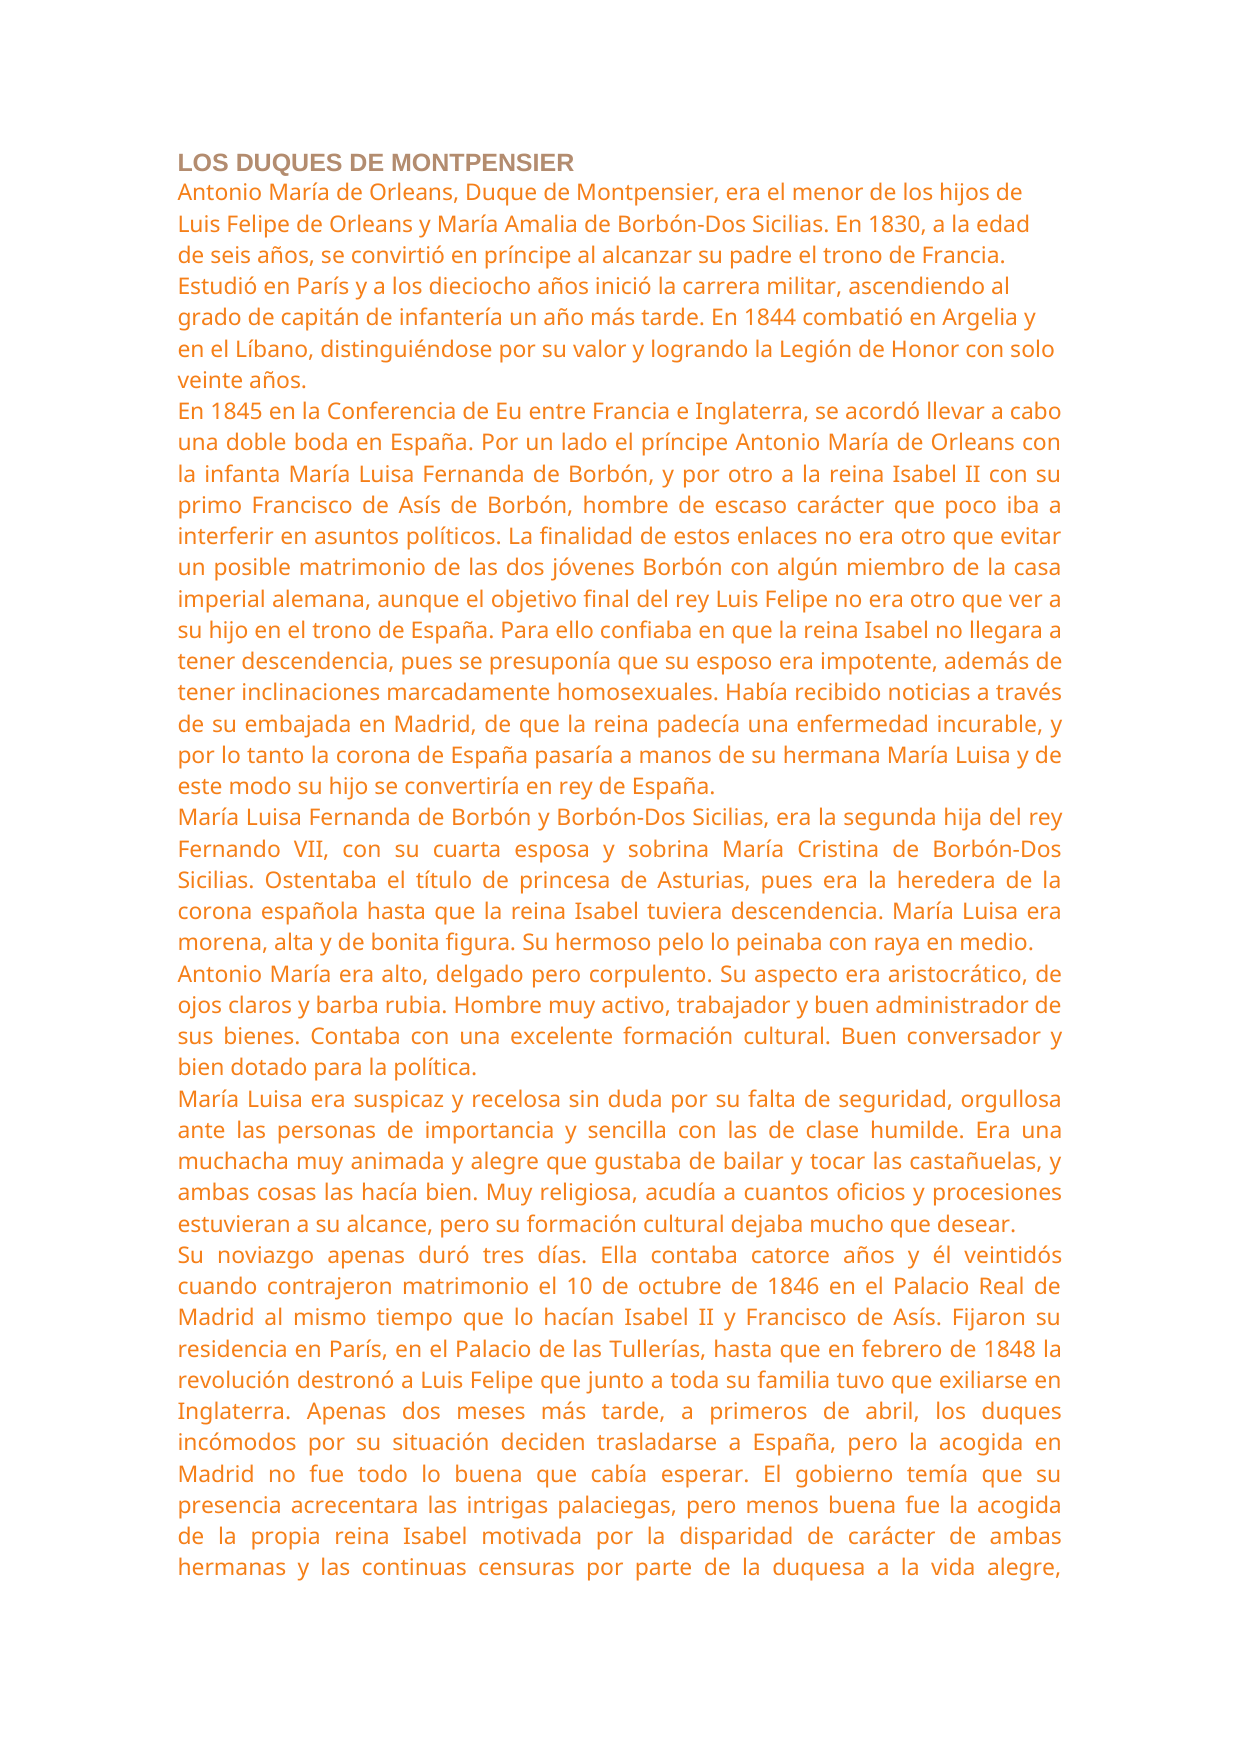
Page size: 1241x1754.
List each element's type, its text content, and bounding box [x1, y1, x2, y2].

text Antonio María era alto, delgado pero corpulento. Su aspecto era aristocrático, de ojos claros y barba rubia. Hombre muy activo, trabajador y buen administrador de sus bienes. Contaba con una excelente formación cultural. Buen conversador y bien dotado para la política. [177, 958, 1063, 1083]
text Antonio María de Orleans, Duque de Montpensier, era el menor de los hijos de Luis Felipe de Orleans y María Amalia de Borbón-Dos Sicilias. En 1830, a la edad de seis años, se convirtió en príncipe al alcanzar su padre el trono de Francia. Estudió en París y a los dieciocho años inició la carrera militar, ascendiendo al grado de capitán de infantería un año más tarde. En 1844 combatió en Argelia y en el Líbano, distinguiéndose por su valor y logrando la Legión de Honor con solo veinte años. [177, 176, 1063, 395]
text María Luisa era suspicaz y recelosa sin duda por su falta de seguridad, orgullosa ante las personas de importancia y sencilla con las de clase humilde. Era una muchacha muy animada y alegre que gustaba de bailar y tocar las castañuelas, y ambas cosas las hacía bien. Muy religiosa, acudía a cuantos oficios y procesiones estuvieran a su alcance, pero su formación cultural dejaba mucho que desear. [177, 1083, 1063, 1239]
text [177, 1239, 1063, 1583]
text María Luisa Fernanda de Borbón y Borbón-Dos Sicilias, era la segunda hija del rey Fernando VII, con su cuarta esposa y sobrina María Cristina de Borbón-Dos Sicilias. Ostentaba el título de princesa de Asturias, pues era la heredera de la corona española hasta que la reina Isabel tuviera descendencia. María Luisa era morena, alta y de bonita figura. Su hermoso pelo lo peinaba con raya en medio. [177, 801, 1063, 958]
text En 1845 en la Conferencia de Eu entre Francia e Inglaterra, se acordó llevar a cabo una doble boda en España. Por un lado el príncipe Antonio María de Orleans con la infanta María Luisa Fernanda de Borbón, y por otro a la reina Isabel II con su primo Francisco de Asís de Borbón, hombre de escaso carácter que poco iba a interferir en asuntos políticos. La finalidad de estos enlaces no era otro que evitar un posible matrimonio de las dos jóvenes Borbón con algún miembro de la casa imperial alemana, aunque el objetivo final del rey Luis Felipe no era otro que ver a su hijo en el trono de España. Para ello confiaba en que la reina Isabel no llegara a tener descendencia, pues se presuponía que su esposo era impotente, además de tener inclinaciones marcadamente homosexuales. Había recibido noticias a través de su embajada en Madrid, de que la reina padecía una enfermedad incurable, y por lo tanto la corona de España pasaría a manos de su hermana María Luisa y de este modo su hijo se convertiría en rey de España. [177, 395, 1063, 801]
text LOS DUQUES DE MONTPENSIER [177, 148, 1063, 176]
